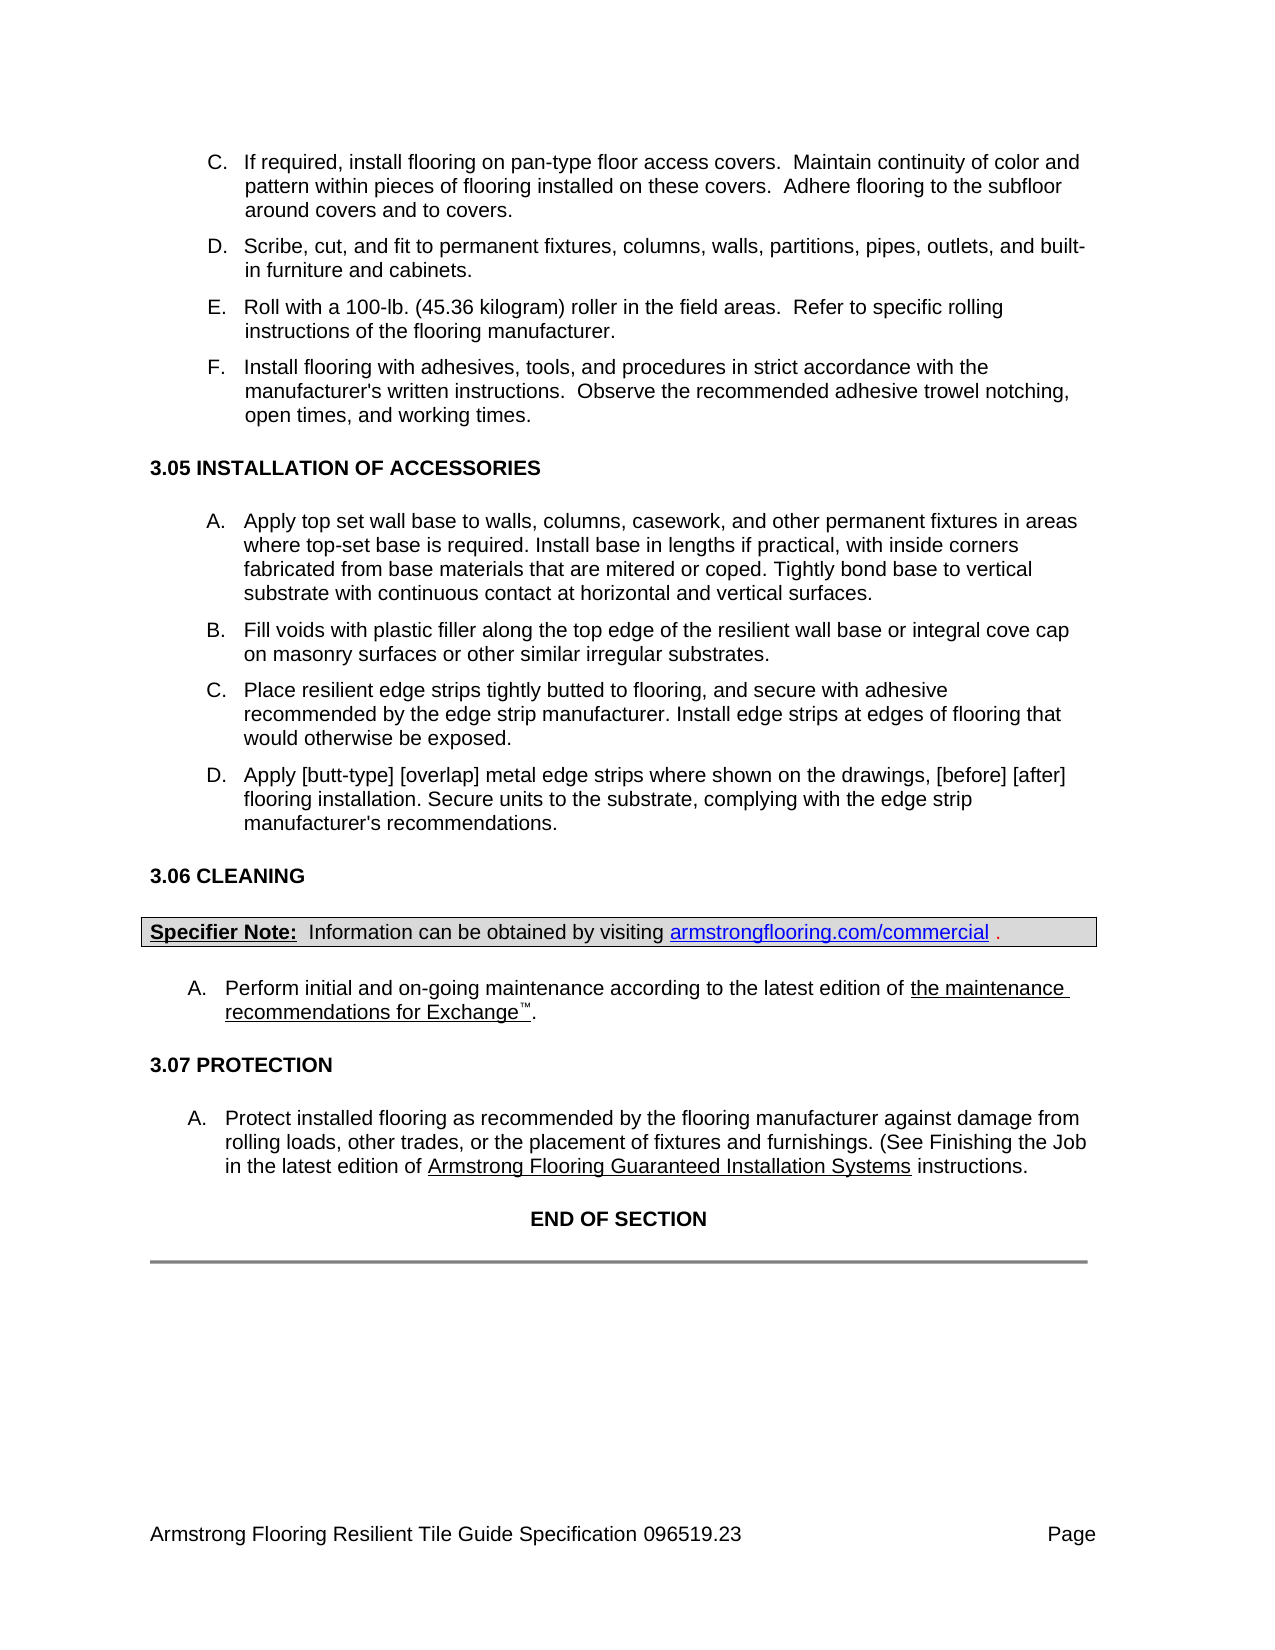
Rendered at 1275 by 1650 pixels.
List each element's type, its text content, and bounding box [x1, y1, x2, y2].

subtitle 3.07 PROTECTION [150, 1053, 1087, 1077]
subtitle END OF SECTION [150, 1207, 1087, 1231]
list If required, install flooring on pan-type floor access covers. Maintain continuity of color and pattern within pieces of flooring installed on these covers. Adhere flooring to the subfloor around covers and to covers. [207, 150, 1087, 222]
list Scribe, cut, and fit to permanent fixtures, columns, walls, partitions, pipes, outlets, and built-in furniture and cabinets. [207, 234, 1087, 282]
list Protect installed flooring as recommended by the flooring manufacturer against damage from rolling loads, other trades, or the placement of fixtures and furnishings. (See Finishing the Job in the latest edition of Armstrong Flooring Guaranteed Installation Systems instructions. [187, 1106, 1087, 1178]
list Fill voids with plastic filler along the top edge of the resilient wall base or integral cove cap on masonry surfaces or other similar irregular substrates. [206, 618, 1087, 666]
list Roll with a 100-lb. (45.36 kilogram) roller in the field areas. Refer to specific rolling instructions of the flooring manufacturer. [207, 295, 1087, 343]
subtitle 3.05 INSTALLATION OF ACCESSORIES [150, 456, 1087, 480]
list Apply [butt-type] [overlap] metal edge strips where shown on the drawings, [before] [after] flooring installation. Secure units to the substrate, complying with the edge strip manufacturer's recommendations. [206, 762, 1087, 834]
subtitle 3.06 CLEANING [150, 863, 1087, 887]
list Install flooring with adhesives, tools, and procedures in strict accordance with the manufacturer's written instructions. Observe the recommended adhesive trowel notching, open times, and working times. [207, 355, 1087, 427]
list Place resilient edge strips tightly butted to flooring, and secure with adhesive recommended by the edge strip manufacturer. Install edge strips at edges of flooring that would otherwise be exposed. [206, 678, 1087, 750]
text Specifier Note: Information can be obtained by visiting armstrongflooring.com/commercial . [142, 918, 1096, 946]
list Perform initial and on-going maintenance according to the latest edition of the maintenance recommendations for Exchange™. [187, 976, 1087, 1024]
list Apply top set wall base to walls, columns, casework, and other permanent fixtures in areas where top-set base is required. Install base in lengths if practical, with inside corners fabricated from base materials that are mitered or coped. Tightly bond base to vertical substrate with continuous contact at horizontal and vertical surfaces. [206, 509, 1087, 605]
